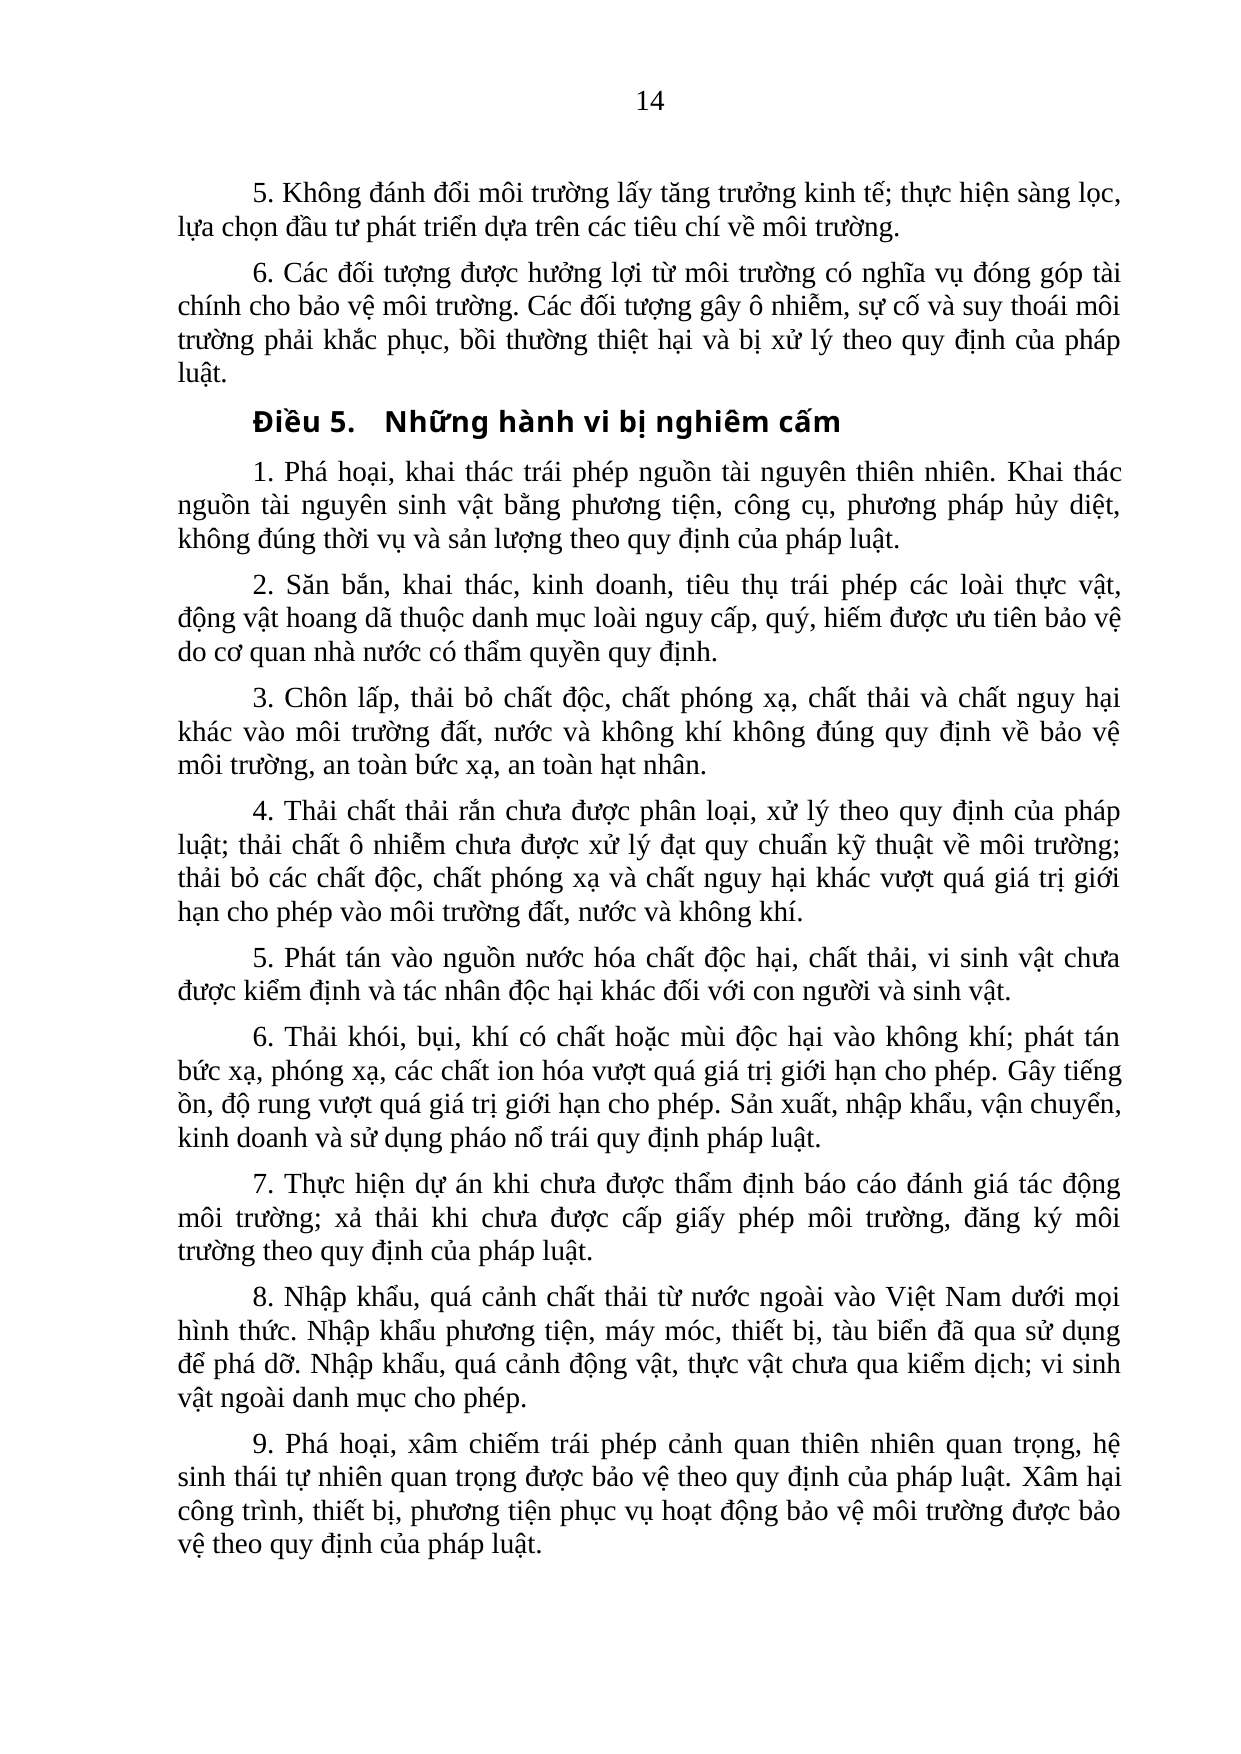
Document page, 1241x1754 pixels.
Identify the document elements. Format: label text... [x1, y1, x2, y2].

text 8. Nhập khẩu, quá cảnh chất thải từ nước ngoài vào Việt Nam dưới mọi hình thức. Nhập khẩu phương tiện, máy móc, thiết bị, tàu biển đã qua sử dụng để phá dỡ. Nhập khẩu, quá cảnh động vật, thực vật chưa qua kiểm dịch; vi sinh vật ngoài danh mục cho phép. [177, 1279, 1122, 1413]
text 6. Thải khói, bụi, khí có chất hoặc mùi độc hại vào không khí; phát tán bức xạ, phóng xạ, các chất ion hóa vượt quá giá trị giới hạn cho phép. Gây tiếng ồn, độ rung vượt quá giá trị giới hạn cho phép. Sản xuất, nhập khẩu, vận chuyển, kinh doanh và sử dụng pháo nổ trái quy định pháp luật. [177, 1019, 1122, 1154]
text 4. Thải chất thải rắn chưa được phân loại, xử lý theo quy định của pháp luật; thải chất ô nhiễm chưa được xử lý đạt quy chuẩn kỹ thuật về môi trường; thải bỏ các chất độc, chất phóng xạ và chất nguy hại khác vượt quá giá trị giới hạn cho phép vào môi trường đất, nước và không khí. [177, 793, 1122, 927]
text 2. Săn bắn, khai thác, kinh doanh, tiêu thụ trái phép các loài thực vật, động vật hoang dã thuộc danh mục loài nguy cấp, quý, hiếm được ưu tiên bảo vệ do cơ quan nhà nước có thẩm quyền quy định. [177, 567, 1122, 668]
text 9. Phá hoại, xâm chiếm trái phép cảnh quan thiên nhiên quan trọng, hệ sinh thái tự nhiên quan trọng được bảo vệ theo quy định của pháp luật. Xâm hại công trình, thiết bị, phương tiện phục vụ hoạt động bảo vệ môi trường được bảo vệ theo quy định của pháp luật. [177, 1426, 1122, 1560]
text 6. Các đối tượng được hưởng lợi từ môi trường có nghĩa vụ đóng góp tài chính cho bảo vệ môi trường. Các đối tượng gây ô nhiễm, sự cố và suy thoái môi trường phải khắc phục, bồi thường thiệt hại và bị xử lý theo quy định của pháp luật. [177, 255, 1122, 389]
text 3. Chôn lấp, thải bỏ chất độc, chất phóng xạ, chất thải và chất nguy hại khác vào môi trường đất, nước và không khí không đúng quy định về bảo vệ môi trường, an toàn bức xạ, an toàn hạt nhân. [177, 680, 1122, 781]
text 5. Không đánh đổi môi trường lấy tăng trưởng kinh tế; thực hiện sàng lọc, lựa chọn đầu tư phát triển dựa trên các tiêu chí về môi trường. [177, 175, 1122, 242]
text 7. Thực hiện dự án khi chưa được thẩm định báo cáo đánh giá tác động môi trường; xả thải khi chưa được cấp giấy phép môi trường, đăng ký môi trường theo quy định của pháp luật. [177, 1166, 1122, 1267]
text 5. Phát tán vào nguồn nước hóa chất độc hại, chất thải, vi sinh vật chưa được kiểm định và tác nhân độc hại khác đối với con người và sinh vật. [177, 940, 1122, 1007]
subtitle Những hành vi bị nghiêm cấm [177, 402, 1122, 441]
text 1. Phá hoại, khai thác trái phép nguồn tài nguyên thiên nhiên. Khai thác nguồn tài nguyên sinh vật bằng phương tiện, công cụ, phương pháp hủy diệt, không đúng thời vụ và sản lượng theo quy định của pháp luật. [177, 454, 1122, 554]
